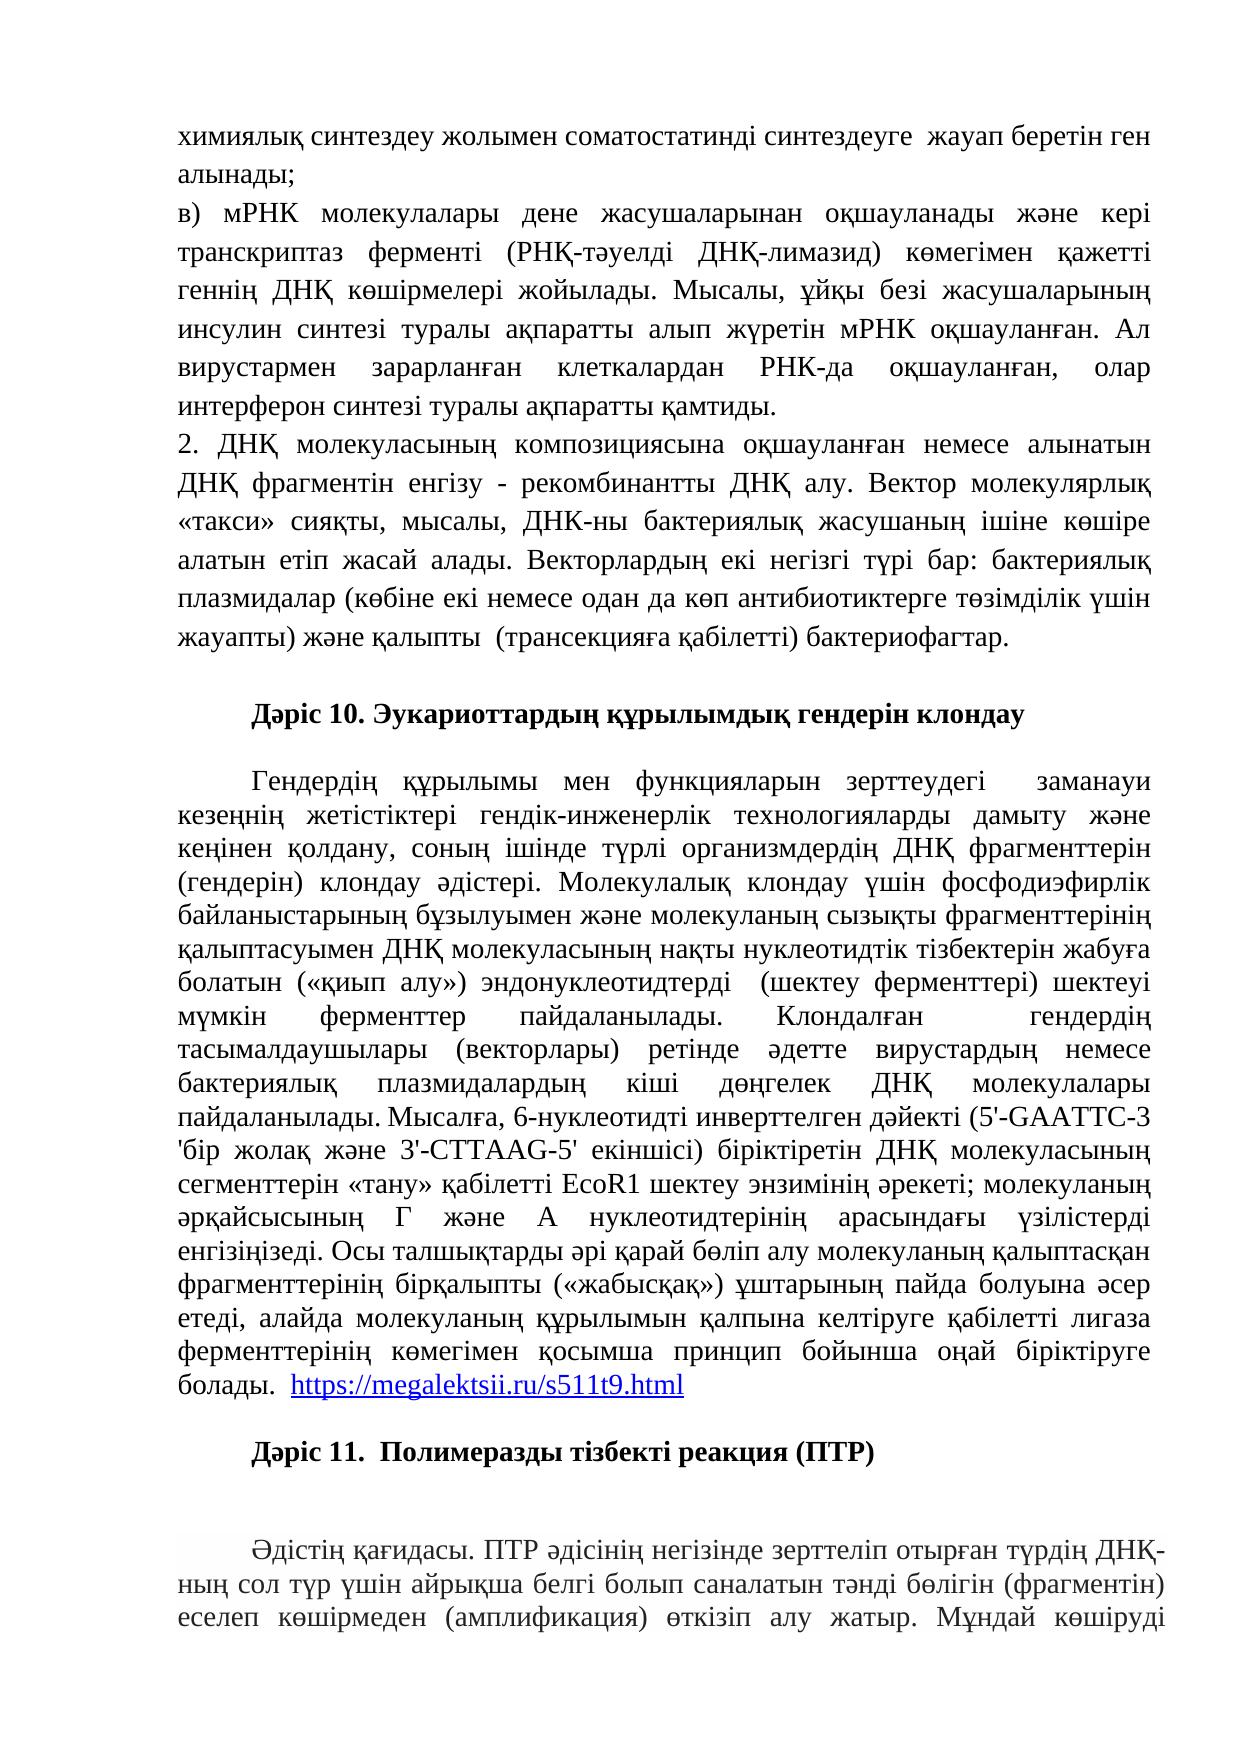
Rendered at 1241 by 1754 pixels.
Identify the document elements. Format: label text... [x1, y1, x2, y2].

list в) мРНК молекулалары дене жасушаларынан оқшауланады және кері транскриптаз ферменті (РНҚ-тәуелді ДНҚ-лимазид) көмегімен қажетті геннің ДНҚ көшірмелері жойылады. Мысалы, ұйқы безі жасушаларының инсулин синтезі туралы ақпаратты алып жүретін мРНК оқшауланған. Ал вирустармен зарарланған клеткалардан РНК-да оқшауланған, олар интерферон синтезі туралы ақпаратты қамтиды. [177, 195, 1152, 421]
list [177, 118, 1152, 190]
list 2. ДНҚ молекуласының композициясына оқшауланған немесе алынатын ДНҚ фрагментін енгізу - рекомбинантты ДНҚ алу. Вектор молекулярлық «такси» сияқты, мысалы, ДНК-ны бактериялық жасушаның ішіне көшіре алатын етіп жасай алады. Векторлардың екі негізгі түрі бар: бактериялық плазмидалар (көбіне екі немесе одан да көп антибиотиктерге төзімділік үшін жауапты) және қалыпты (трансекцияға қабілетті) бактериофагтар. [177, 426, 1152, 653]
list Гендердің құрылымы мен функцияларын зерттеудегі заманауи кезеңнің жетістіктері гендік-инженерлік технологияларды дамыту және кеңінен қолдану, соның ішінде түрлі организмдердің ДНҚ фрагменттерін (гендерін) клондау әдістері. Молекулалық клондау үшін фосфодиэфирлік байланыстарының бұзылуымен және молекуланың сызықты фрагменттерінің қалыптасуымен ДНҚ молекуласының нақты нуклеотидтік тізбектерін жабуға болатын («қиып алу») эндонуклеотидтерді (шектеу ферменттері) шектеуі мүмкін ферменттер пайдаланылады. Клондалған гендердің тасымалдаушылары (векторлары) ретінде әдетте вирустардың немесе бактериялық плазмидалардың кіші дөңгелек ДНҚ молекулалары пайдаланылады. Мысалға, 6-нуклеотидті инверттелген дәйекті (5'-GAATTC-3 'бір жолақ және 3'-CTTAAG-5' екіншісі) біріктіретін ДНҚ молекуласының сегменттерін «тану» қабілетті EcoR1 шектеу энзимінің әрекеті; молекуланың әрқайсысының Г және А нуклеотидтерінің арасындағы үзілістерді енгізіңізеді. Осы талшықтарды әрі қарай бөліп алу молекуланың қалыптасқан фрагменттерінің бірқалыпты («жабысқақ») ұштарының пайда болуына әсер етеді, алайда молекуланың құрылымын қалпына келтіруге қабілетті лигаза ферменттерінің көмегімен қосымша принцип бойынша оңай біріктіруге болады. https://megalektsii.ru/s511t9.html [177, 763, 1152, 1401]
list Дәріс 10. Эукариоттардың құрылымдық гендерін клондау [177, 696, 1152, 730]
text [177, 1532, 1167, 1633]
list Дәріс 11. Полимеразды тізбекті реакция (ПТР) [177, 1434, 1152, 1468]
